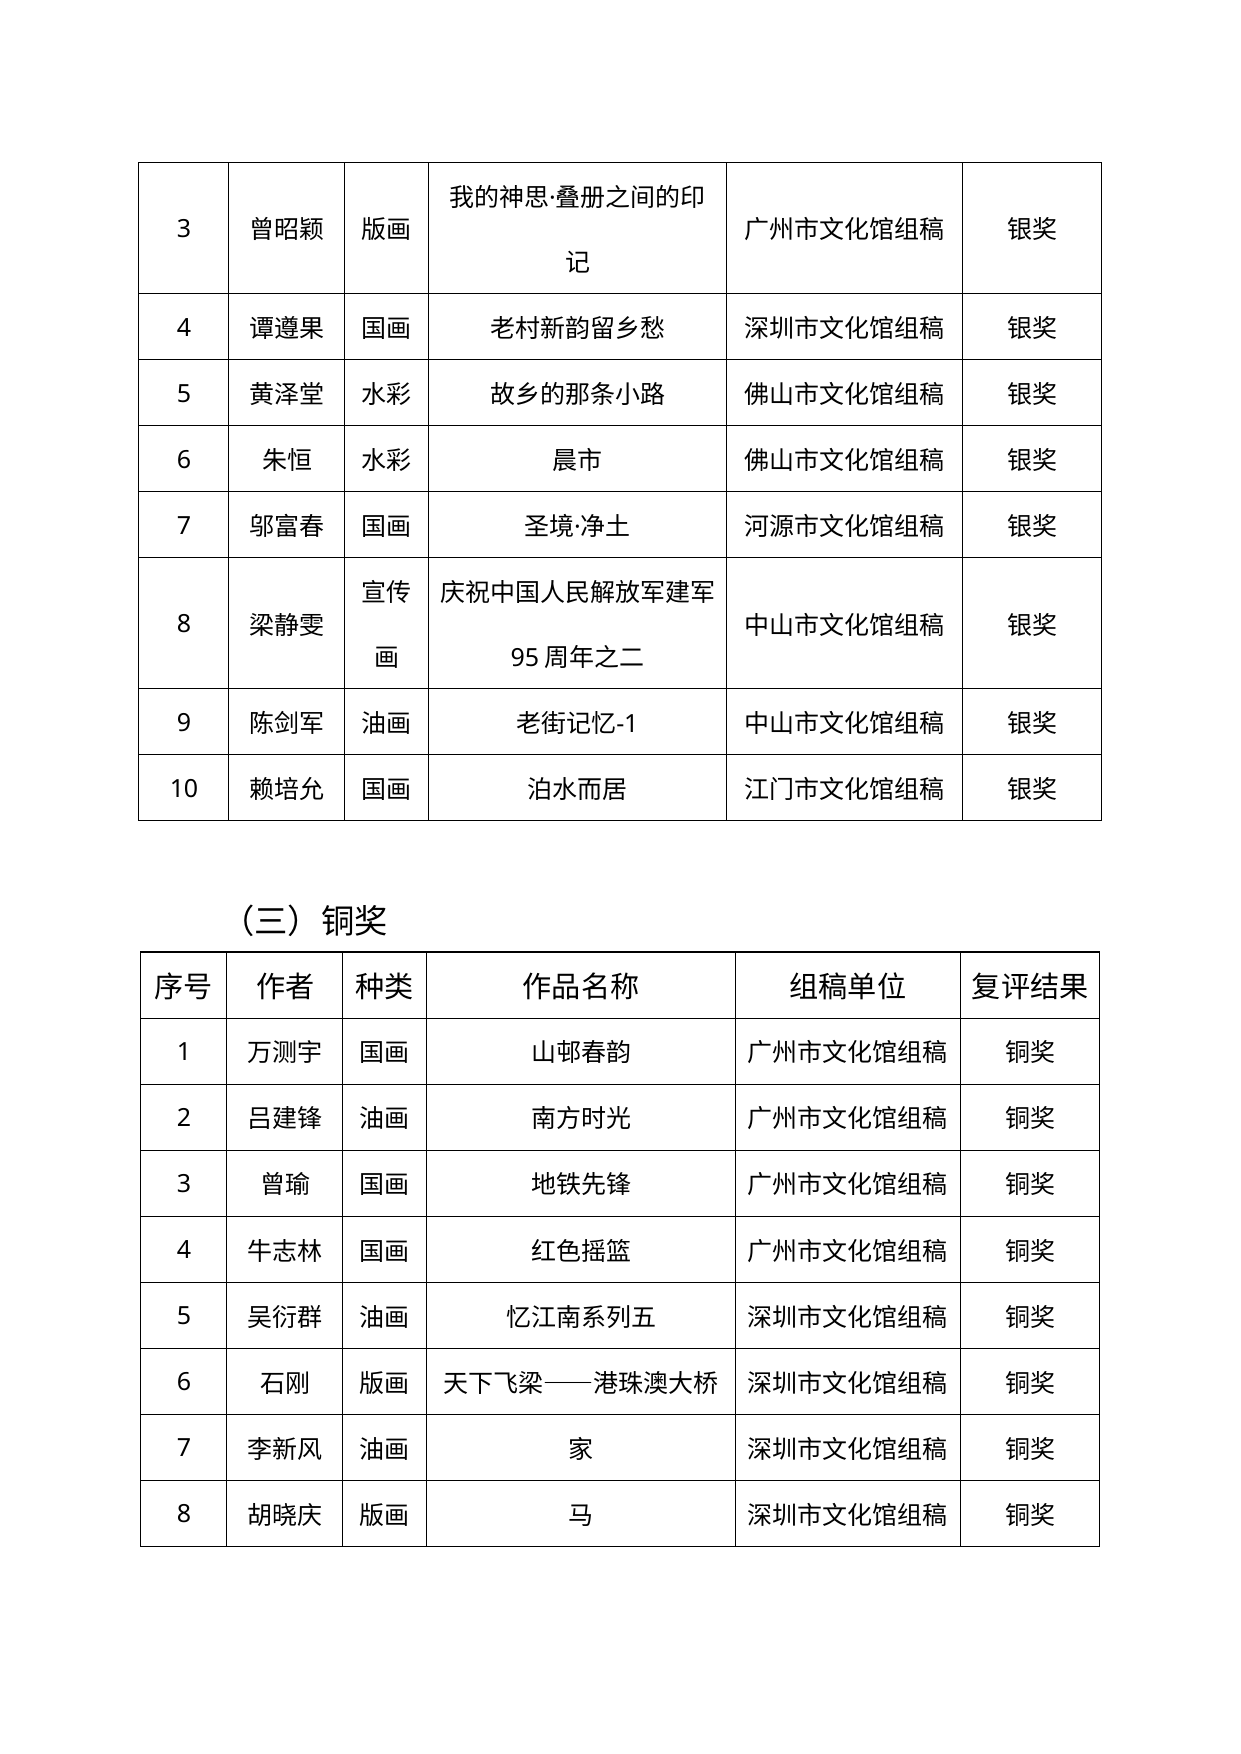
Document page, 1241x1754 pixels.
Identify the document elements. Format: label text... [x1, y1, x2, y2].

table_cell 10 [139, 755, 228, 820]
table_cell 银奖 [963, 689, 1101, 754]
table_cell 老街记忆-1 [429, 689, 726, 754]
table_cell 国画 [345, 492, 428, 557]
table_cell 国画 [343, 1019, 426, 1083]
table_cell 银奖 [963, 492, 1101, 557]
table_cell 牛志林 [227, 1217, 342, 1282]
table_cell 家 [427, 1415, 735, 1480]
table_cell 版画 [345, 163, 428, 293]
table_cell 江门市文化馆组稿 [727, 755, 962, 820]
table_cell 广州市文化馆组稿 [736, 1085, 960, 1149]
table_cell 山邨春韵 [427, 1019, 735, 1083]
table_cell 国画 [345, 294, 428, 359]
table_cell 李新风 [227, 1415, 342, 1480]
table_cell 国画 [345, 755, 428, 820]
table_cell 银奖 [963, 163, 1101, 293]
table_cell 忆江南系列五 [427, 1283, 735, 1348]
table_cell 3 [139, 163, 228, 293]
table_cell 地铁先锋 [427, 1151, 735, 1216]
table_cell 银奖 [963, 755, 1101, 820]
table_cell 铜奖 [961, 1217, 1099, 1282]
table_cell 油画 [343, 1415, 426, 1480]
table_cell 版画 [343, 1349, 426, 1414]
table_cell 银奖 [963, 558, 1101, 688]
table_cell 赖培允 [229, 755, 344, 820]
table_cell 2 [141, 1085, 226, 1149]
table_cell 银奖 [963, 294, 1101, 359]
table_cell 油画 [343, 1283, 426, 1348]
table_cell 谭遵果 [229, 294, 344, 359]
table_cell 水彩 [345, 426, 428, 491]
table_cell 黄泽堂 [229, 360, 344, 425]
table_cell 圣境·净土 [429, 492, 726, 557]
table_cell 铜奖 [961, 1415, 1099, 1480]
table_cell 万测宇 [227, 1019, 342, 1083]
table_cell 胡晓庆 [227, 1481, 342, 1546]
table_cell 故乡的那条小路 [429, 360, 726, 425]
table_cell 佛山市文化馆组稿 [727, 360, 962, 425]
table_cell 河源市文化馆组稿 [727, 492, 962, 557]
table_cell 铜奖 [961, 1151, 1099, 1216]
table_cell 广州市文化馆组稿 [736, 1217, 960, 1282]
table_cell 6 [141, 1349, 226, 1414]
table_cell 石刚 [227, 1349, 342, 1414]
table_cell 银奖 [963, 426, 1101, 491]
table_cell 铜奖 [961, 1349, 1099, 1414]
table_cell 中山市文化馆组稿 [727, 558, 962, 688]
table_cell 天下飞梁——港珠澳大桥 [427, 1349, 735, 1414]
table_cell 3 [141, 1151, 226, 1216]
table_cell 深圳市文化馆组稿 [736, 1349, 960, 1414]
table_cell 铜奖 [961, 1019, 1099, 1083]
table_cell 国画 [343, 1217, 426, 1282]
table_cell 版画 [343, 1481, 426, 1546]
table_cell 铜奖 [961, 1085, 1099, 1149]
table_cell 我的神思·叠册之间的印记 [429, 163, 726, 293]
table_cell 吴衍群 [227, 1283, 342, 1348]
table_cell 国画 [343, 1151, 426, 1216]
table_cell 朱恒 [229, 426, 344, 491]
table_cell 佛山市文化馆组稿 [727, 426, 962, 491]
table_cell 7 [141, 1415, 226, 1480]
table_cell 中山市文化馆组稿 [727, 689, 962, 754]
table_cell 深圳市文化馆组稿 [736, 1481, 960, 1546]
table_cell 广州市文化馆组稿 [727, 163, 962, 293]
table_cell 庆祝中国人民解放军建军95周年之二 [429, 558, 726, 688]
table_cell 红色摇篮 [427, 1217, 735, 1282]
table_cell 8 [141, 1481, 226, 1546]
table_cell 5 [139, 360, 228, 425]
text （三）铜奖 [187, 886, 1053, 951]
table_cell 老村新韵留乡愁 [429, 294, 726, 359]
table_cell 4 [141, 1217, 226, 1282]
table_header 复评结果 [961, 953, 1099, 1017]
table_header 作者 [227, 953, 342, 1017]
table_cell 水彩 [345, 360, 428, 425]
table_cell 深圳市文化馆组稿 [736, 1415, 960, 1480]
table_cell 曾瑜 [227, 1151, 342, 1216]
table_cell 梁静雯 [229, 558, 344, 688]
table_header 组稿单位 [736, 953, 960, 1017]
table_cell 马 [427, 1481, 735, 1546]
table_cell 1 [141, 1019, 226, 1083]
table_header 序号 [141, 953, 226, 1017]
table_cell 陈剑军 [229, 689, 344, 754]
table_cell 晨市 [429, 426, 726, 491]
table_cell 广州市文化馆组稿 [736, 1019, 960, 1083]
table_cell 泊水而居 [429, 755, 726, 820]
table_cell 深圳市文化馆组稿 [736, 1283, 960, 1348]
table_cell 广州市文化馆组稿 [736, 1151, 960, 1216]
table_cell 7 [139, 492, 228, 557]
table_cell 油画 [345, 689, 428, 754]
table_cell 4 [139, 294, 228, 359]
table_cell 5 [141, 1283, 226, 1348]
table_cell 油画 [343, 1085, 426, 1149]
table_header 种类 [343, 953, 426, 1017]
table_cell 宣传画 [345, 558, 428, 688]
table_cell 8 [139, 558, 228, 688]
table_cell 深圳市文化馆组稿 [727, 294, 962, 359]
table_cell 6 [139, 426, 228, 491]
table_cell 铜奖 [961, 1283, 1099, 1348]
table_cell 吕建锋 [227, 1085, 342, 1149]
table_cell 曾昭颖 [229, 163, 344, 293]
table_cell 银奖 [963, 360, 1101, 425]
table_cell 南方时光 [427, 1085, 735, 1149]
table_cell 邬富春 [229, 492, 344, 557]
table_cell 9 [139, 689, 228, 754]
table_cell 铜奖 [961, 1481, 1099, 1546]
table_header 作品名称 [427, 953, 735, 1017]
